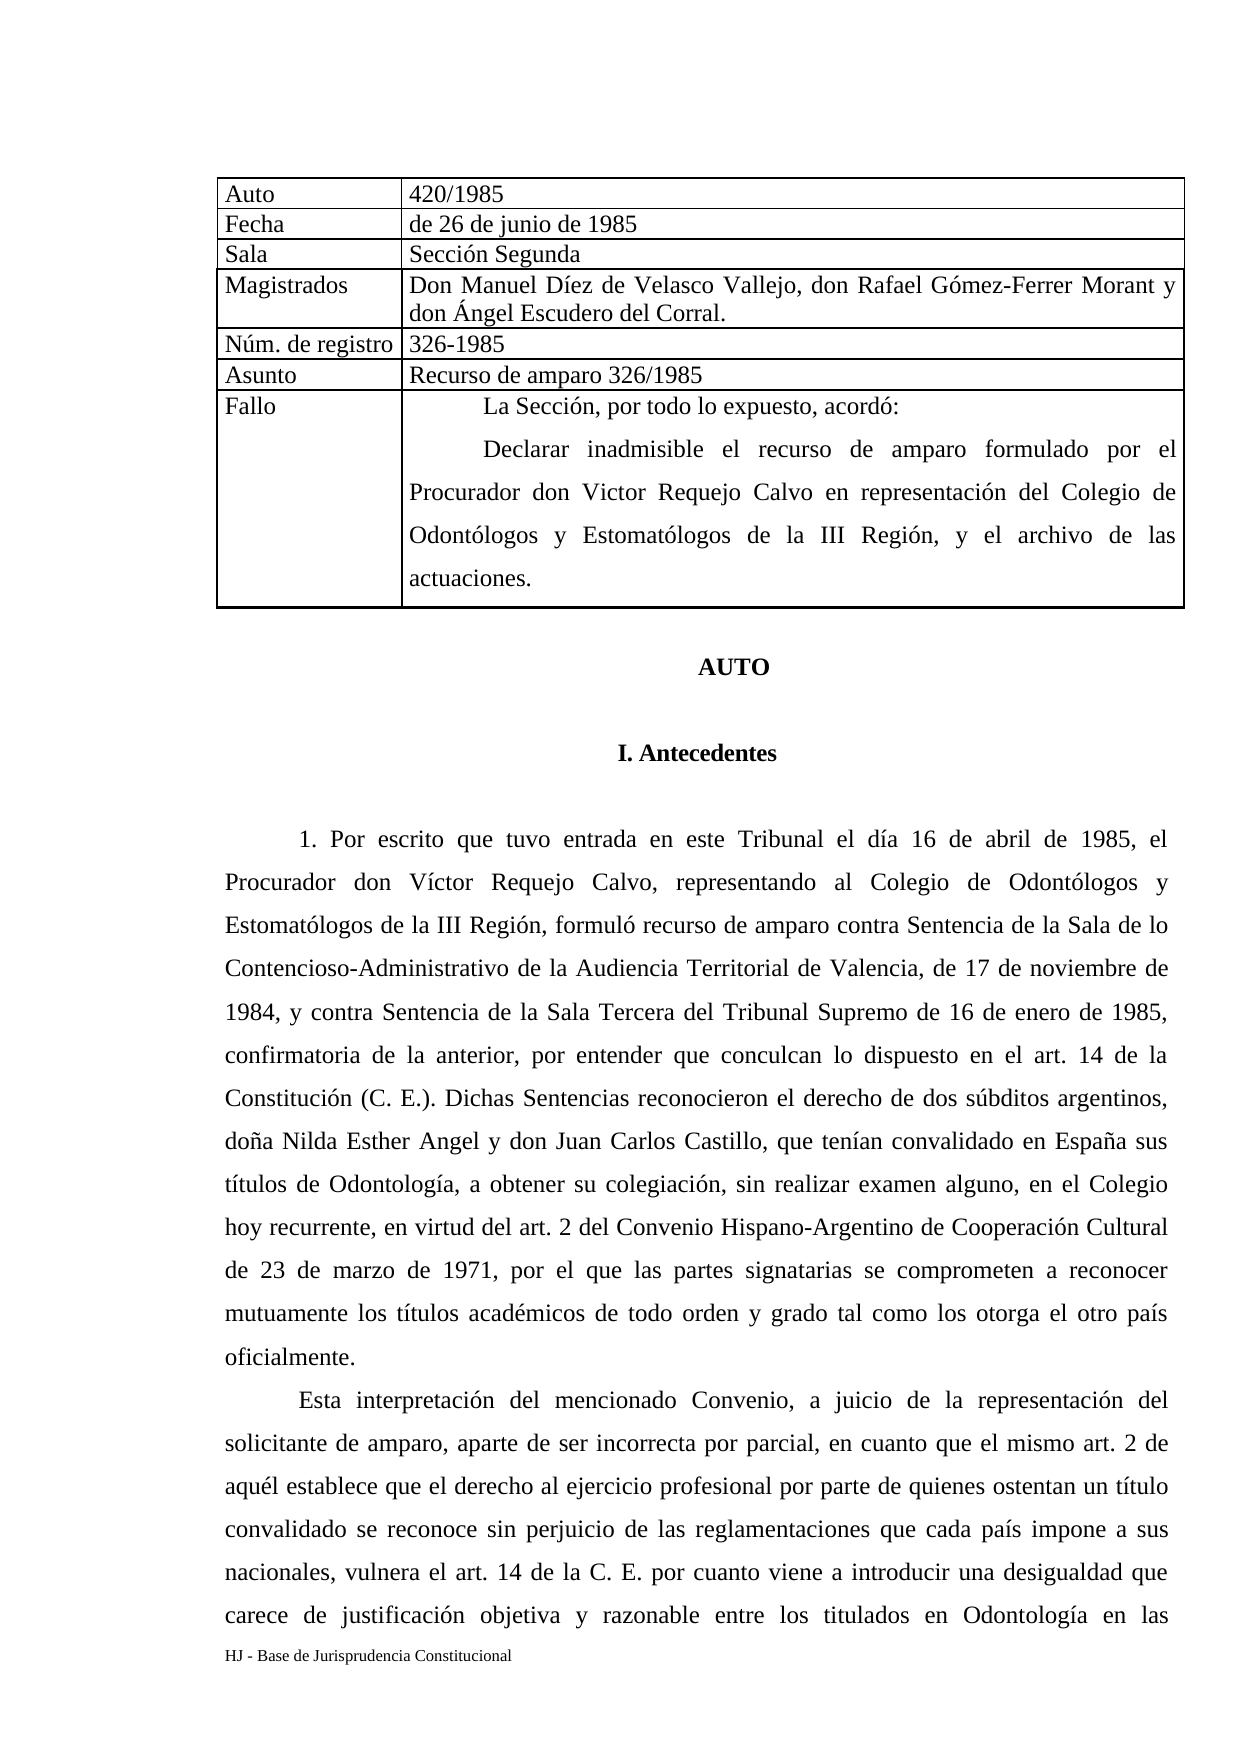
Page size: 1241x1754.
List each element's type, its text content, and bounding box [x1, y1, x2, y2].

table_header 420/1985 [402, 179, 1184, 207]
table_cell Núm. de registro [218, 329, 401, 358]
table_cell Sala [218, 240, 401, 268]
table_cell La Sección, por todo lo expuesto, acordó: Declarar inadmisible el recurso de amparo formulado por el Procurador don Victor Requejo Calvo en representación del Colegio de Odontólogos y Estomatólogos de la III Región, y el archivo de las actuaciones. [403, 391, 1183, 606]
table_cell Magistrados [218, 270, 401, 327]
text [224, 1385, 1169, 1629]
table_cell Recurso de amparo 326/1985 [403, 360, 1183, 389]
table_cell Sección Segunda [402, 240, 1184, 268]
table_cell Don Manuel Díez de Velasco Vallejo, don Rafael Gómez-Ferrer Morant y don Ángel Escudero del Corral. [403, 270, 1183, 327]
table_header Auto [218, 179, 401, 207]
table_cell Asunto [218, 360, 401, 389]
table_cell 326-1985 [403, 329, 1183, 358]
table_cell Fallo [218, 391, 401, 606]
table_cell Fecha [218, 209, 401, 238]
text AUTO [224, 652, 1169, 680]
text 1. Por escrito que tuvo entrada en este Tribunal el día 16 de abril de 1985, el Procurador don Víctor Requejo Calvo, representando al Colegio de Odontólogos y Estomatólogos de la III Región, formuló recurso de amparo contra Sentencia de la Sala de lo Contencioso-Administrativo de la Audiencia Territorial de Valencia, de 17 de noviembre de 1984, y contra Sentencia de la Sala Tercera del Tribunal Supremo de 16 de enero de 1985, confirmatoria de la anterior, por entender que conculcan lo dispuesto en el art. 14 de la Constitución (C. E.). Dichas Sentencias reconocieron el derecho de dos súbditos argentinos, doña Nilda Esther Angel y don Juan Carlos Castillo, que tenían convalidado en España sus títulos de Odontología, a obtener su colegiación, sin realizar examen alguno, en el Colegio hoy recurrente, en virtud del art. 2 del Convenio Hispano-Argentino de Cooperación Cultural de 23 de marzo de 1971, por el que las partes signatarias se comprometen a reconocer mutuamente los títulos académicos de todo orden y grado tal como los otorga el otro país oficialmente. [224, 824, 1169, 1370]
table_cell de 26 de junio de 1985 [402, 209, 1184, 238]
text I. Antecedentes [224, 738, 1169, 767]
